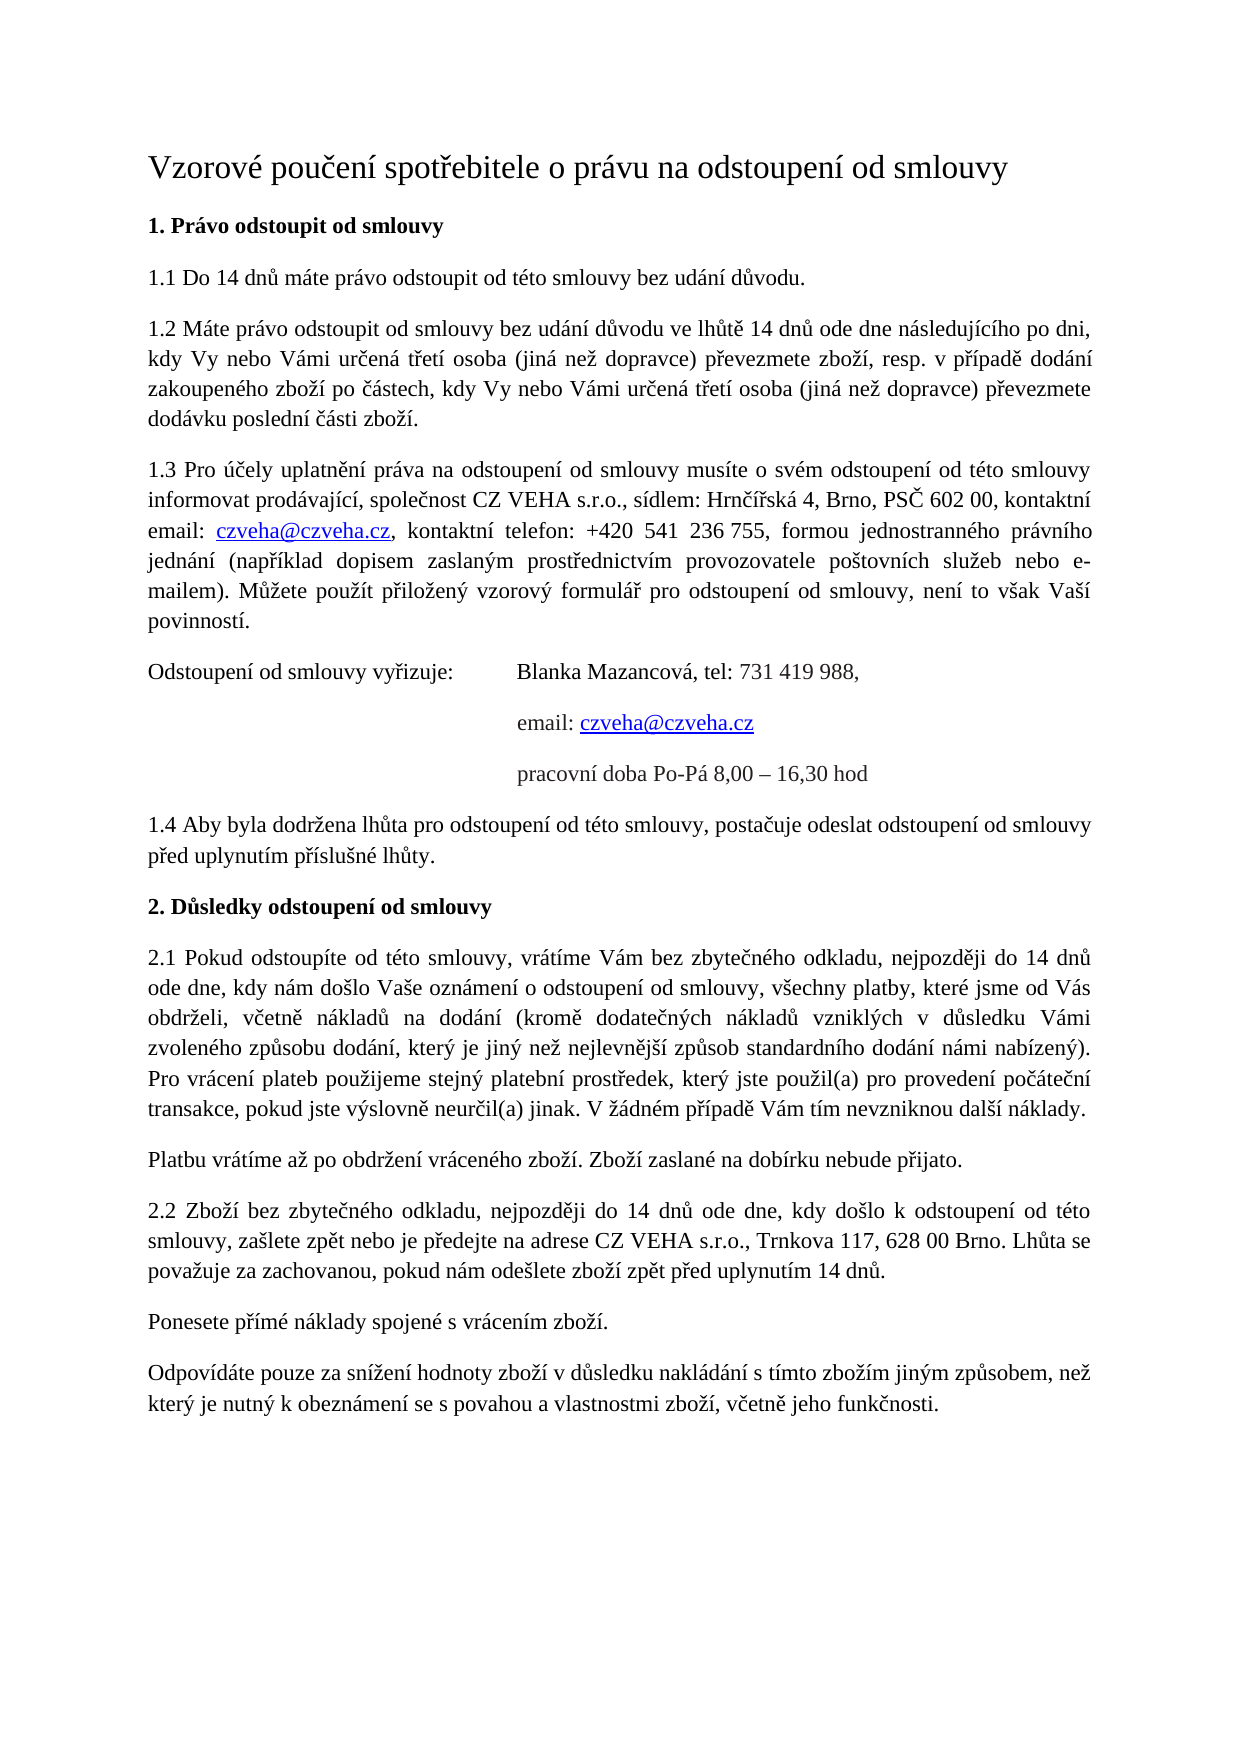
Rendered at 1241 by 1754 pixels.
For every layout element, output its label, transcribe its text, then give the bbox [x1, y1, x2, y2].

text 1.4 Aby byla dodržena lhůta pro odstoupení od této smlouvy, postačuje odeslat odstoupení od smlouvy před uplynutím příslušné lhůty. [148, 811, 1093, 868]
text Odpovídáte pouze za snížení hodnoty zboží v důsledku nakládání s tímto zbožím jiným způsobem, než který je nutný k obeznámení se s povahou a vlastnostmi zboží, včetně jeho funkčnosti. [148, 1359, 1093, 1416]
text Ponesete přímé náklady spojené s vrácením zboží. [148, 1308, 1093, 1335]
text pracovní doba Po-Pá 8,00 – 16,30 hod [148, 760, 1093, 787]
text Vzorové poučení spotřebitele o právu na odstoupení od smlouvy [148, 148, 1093, 186]
text 2.1 Pokud odstoupíte od této smlouvy, vrátíme Vám bez zbytečného odkladu, nejpozději do 14 dnů ode dne, kdy nám došlo Vaše oznámení o odstoupení od smlouvy, všechny platby, které jsme od Vás obdrželi, včetně nákladů na dodání (kromě dodatečných nákladů vzniklých v důsledku Vámi zvoleného způsobu dodání, který je jiný než nejlevnější způsob standardního dodání námi nabízený). Pro vrácení plateb použijeme stejný platební prostředek, který jste použil(a) pro provedení počáteční transakce, pokud jste výslovně neurčil(a) jinak. V žádném případě Vám tím nevzniknou další náklady. [148, 944, 1093, 1121]
text 1.3 Pro účely uplatnění práva na odstoupení od smlouvy musíte o svém odstoupení od této smlouvy informovat prodávající, společnost CZ VEHA s.r.o., sídlem: Hrnčířská 4, Brno, PSČ 602 00, kontaktní email: czveha@czveha.cz, kontaktní telefon: +420 541 236 755, formou jednostranného právního jednání (například dopisem zaslaným prostřednictvím provozovatele poštovních služeb nebo e-mailem). Můžete použít přiložený vzorový formulář pro odstoupení od smlouvy, není to však Vaší povinností. [148, 456, 1093, 634]
text 1.1 Do 14 dnů máte právo odstoupit od této smlouvy bez udání důvodu. [148, 263, 1093, 290]
text email: czveha@czveha.cz [148, 709, 1093, 736]
text 1. Právo odstoupit od smlouvy [148, 212, 1093, 239]
text 2.2 Zboží bez zbytečného odkladu, nejpozději do 14 dnů ode dne, kdy došlo k odstoupení od této smlouvy, zašlete zpět nebo je předejte na adrese CZ VEHA s.r.o., Trnkova 117, 628 00 Brno. Lhůta se považuje za zachovanou, pokud nám odešlete zboží zpět před uplynutím 14 dnů. [148, 1197, 1093, 1284]
text Odstoupení od smlouvy vyřizuje: Blanka Mazancová, tel: 731 419 988, [148, 658, 1093, 685]
text Platbu vrátíme až po obdržení vráceného zboží. Zboží zaslané na dobírku nebude přijato. [148, 1146, 1093, 1172]
text 1.2 Máte právo odstoupit od smlouvy bez udání důvodu ve lhůtě 14 dnů ode dne následujícího po dni, kdy Vy nebo Vámi určená třetí osoba (jiná než dopravce) převezmete zboží, resp. v případě dodání zakoupeného zboží po částech, kdy Vy nebo Vámi určená třetí osoba (jiná než dopravce) převezmete dodávku poslední části zboží. [148, 314, 1093, 432]
text 2. Důsledky odstoupení od smlouvy [148, 893, 1093, 919]
